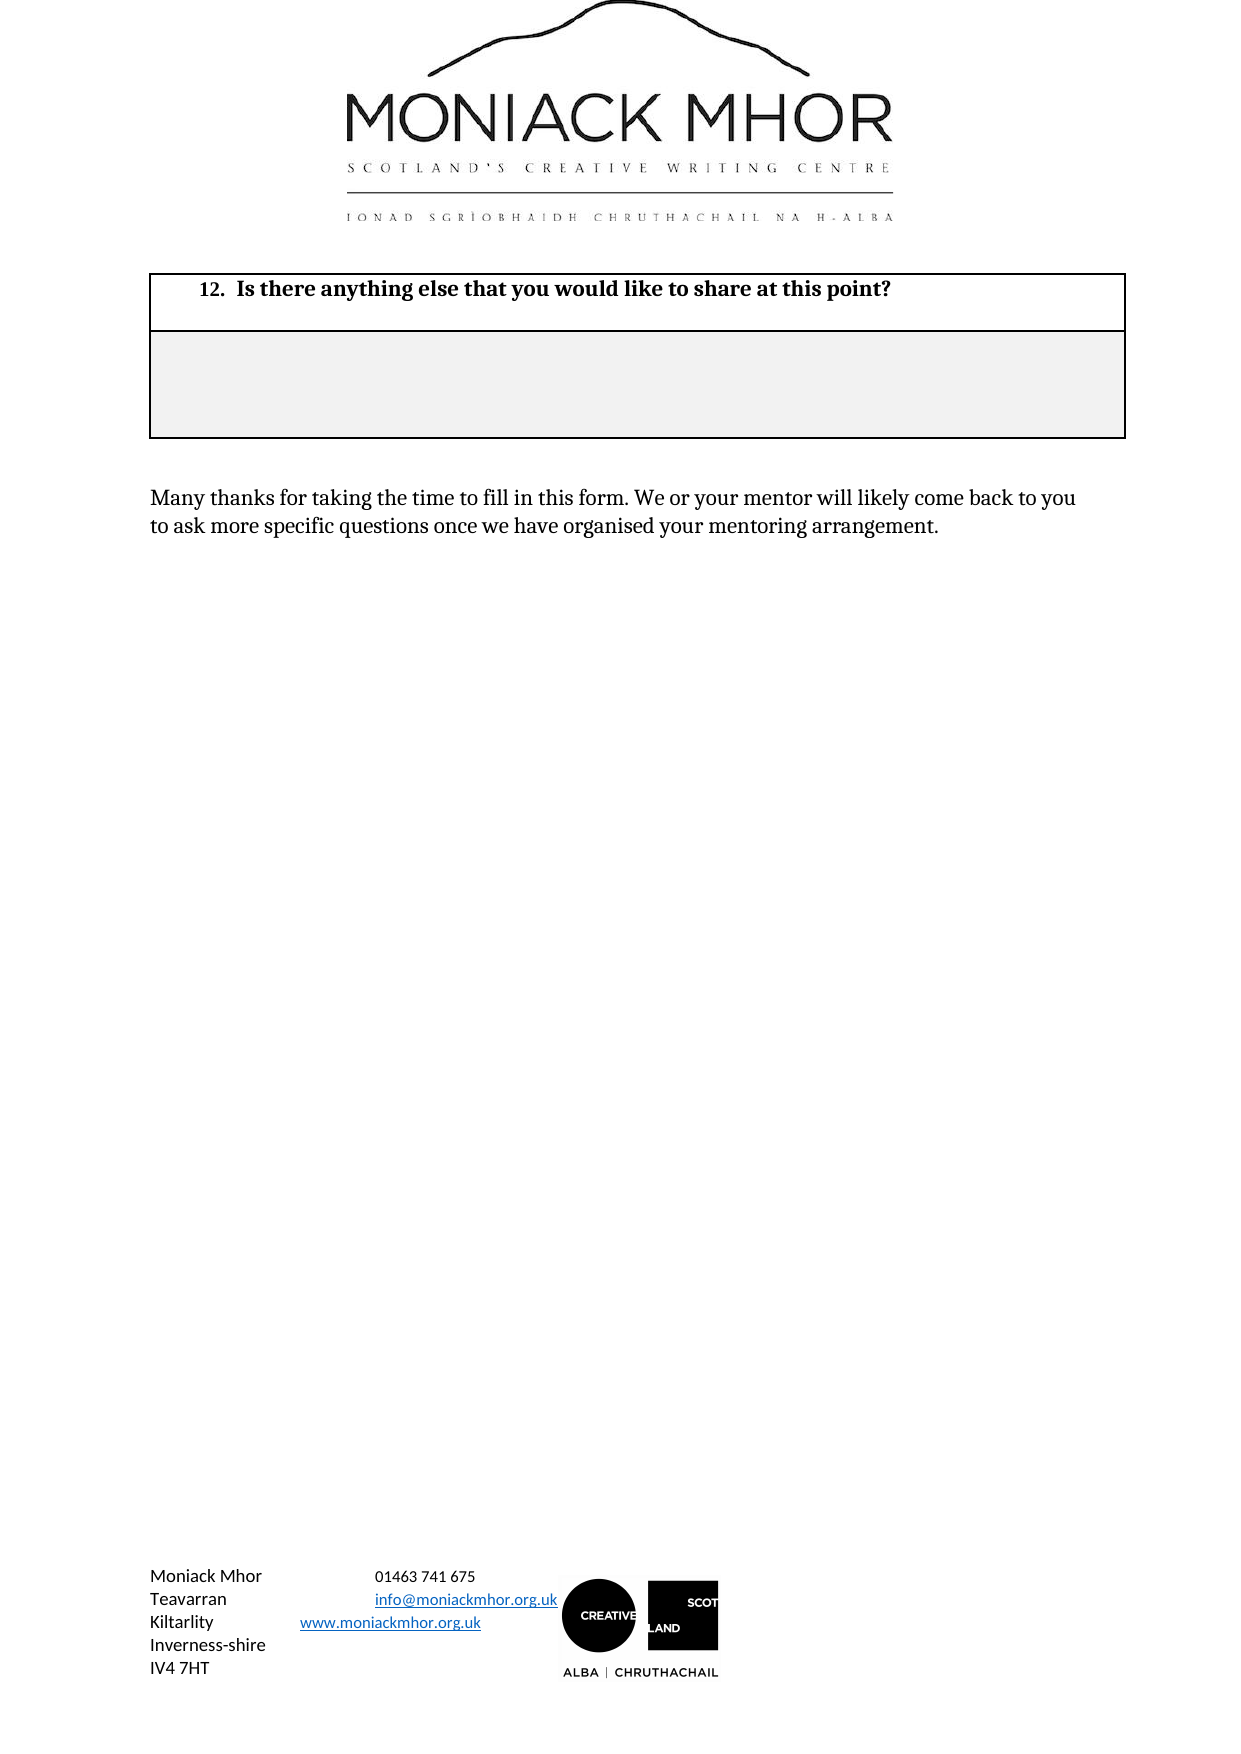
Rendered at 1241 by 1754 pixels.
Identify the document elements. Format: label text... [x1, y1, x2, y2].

picture [347, 0, 894, 221]
text Many thanks for taking the time to fill in this form. We or your mentor will likely come back to you to ask more specific questions once we have organised your mentoring arrangement. [150, 484, 1090, 539]
picture [558, 1575, 722, 1682]
table_cell [151, 332, 1124, 437]
table_cell Is there anything else that you would like to share at this point? [151, 275, 1124, 330]
